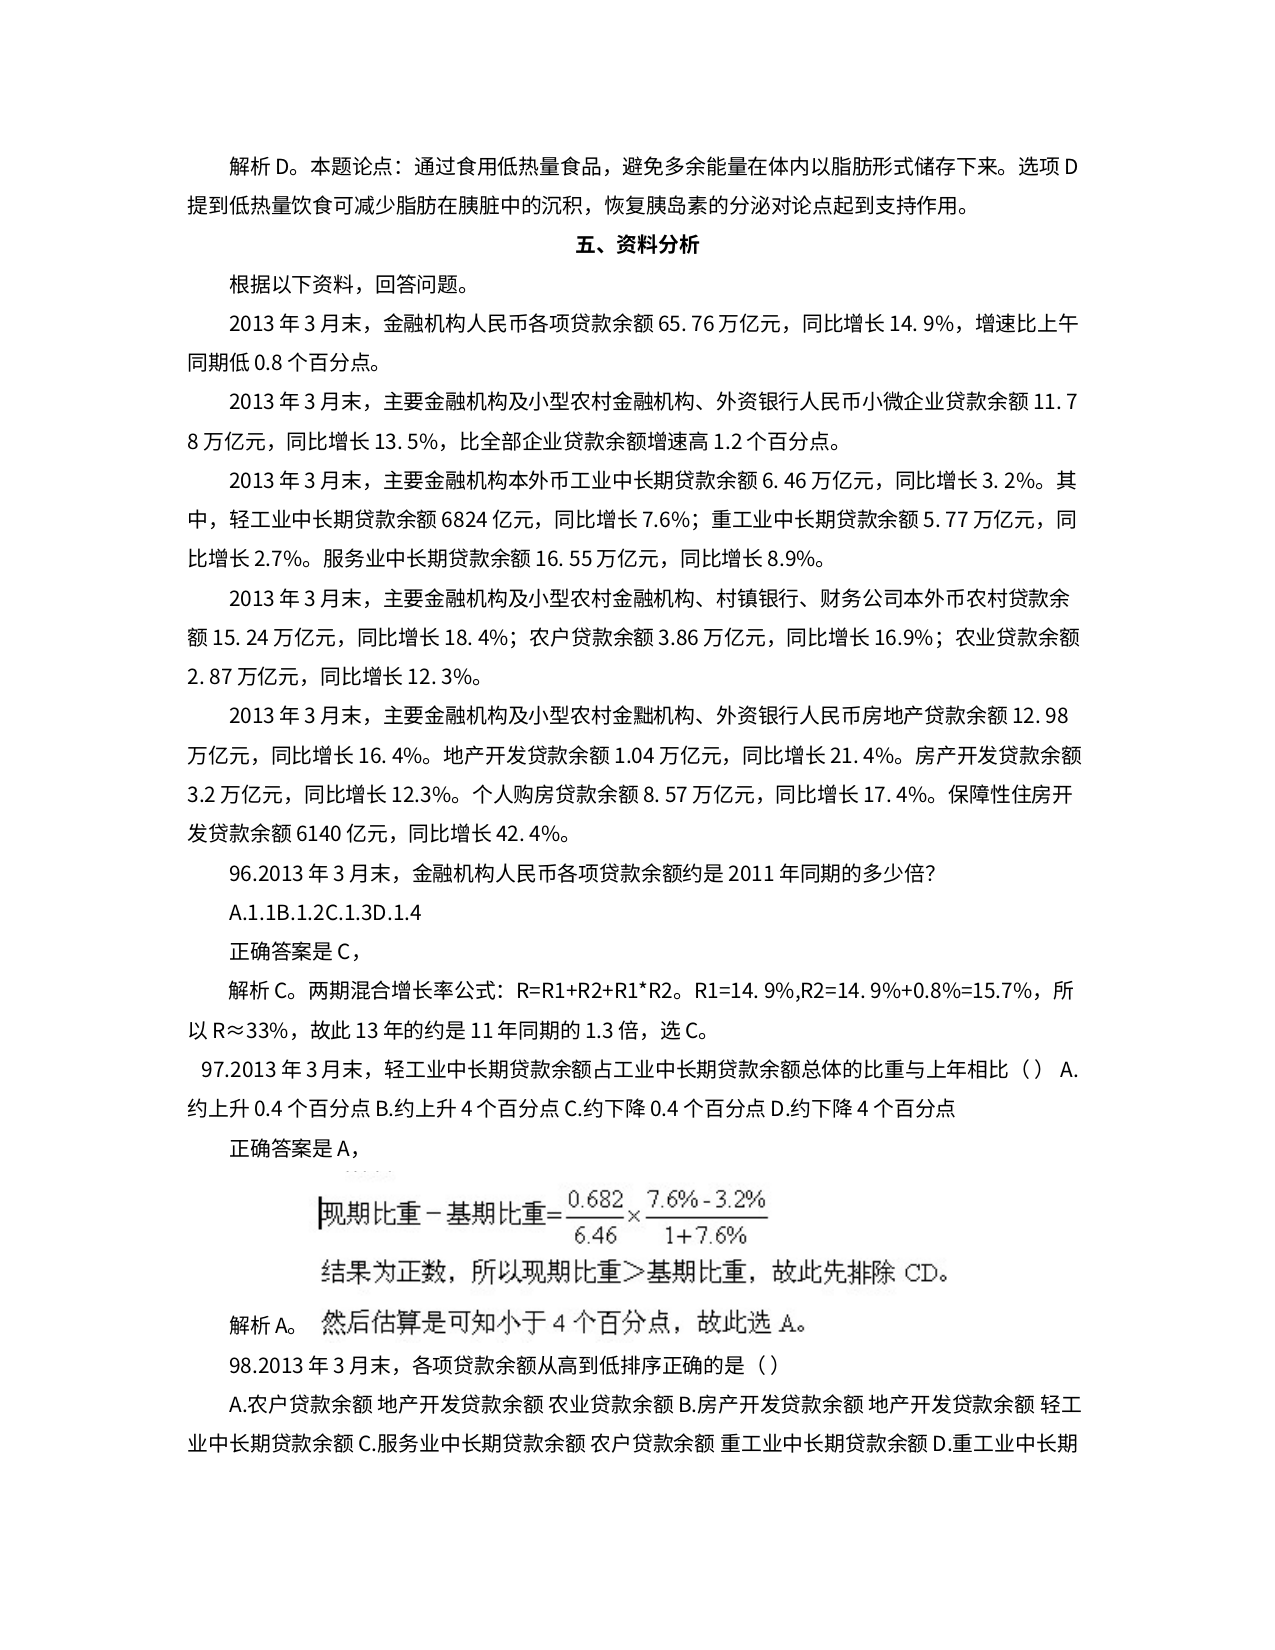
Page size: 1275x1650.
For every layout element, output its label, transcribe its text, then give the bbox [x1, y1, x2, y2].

text 五、资料分析 [187, 228, 1087, 268]
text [187, 1388, 1087, 1467]
text 正确答案是A， [187, 1132, 1087, 1171]
picture [308, 1171, 1003, 1343]
text 解析D。本题论点：通过食用低热量食品，避免多余能量在体内以脂肪形式储存下来。选项D提到低热量饮食可减少脂肪在胰脏中的沉积，恢复胰岛素的分泌对论点起到支持作用。 [187, 150, 1087, 228]
text 2013年3月末，主要金融机构及小型农村金融机构、村镇银行、财务公司本外币农村贷款余额15. 24万亿元，同比增长18. 4%；农户贷款余额3.86万亿元，同比增长16.9%；农业贷款余额2. 87万亿元，同比增长12. 3%。 [187, 582, 1087, 700]
text 97.2013年3月末，轻工业中长期贷款余额占工业中长期贷款余额总体的比重与上年相比（ ） A.约上升0.4个百分点B.约上升4个百分点C.约下降0.4个百分点D.约下降4个百分点 [187, 1053, 1087, 1132]
text 正确答案是C， [187, 935, 1087, 975]
text 2013年3月末，主要金融机构及小型农村金融机构、外资银行人民币小微企业贷款余额11. 78万亿元，同比增长13. 5%，比全部企业贷款余额增速高1.2个百分点。 [187, 386, 1087, 464]
text 根据以下资料，回答问题。 [187, 268, 1087, 307]
text 2013年3月末，主要金融机构及小型农村金黜机构、外资银行人民币房地产贷款余额12. 98万亿元，同比增长16. 4%。地产开发贷款余额1.04万亿元，同比增长21. 4%。房产开发贷款余额3.2万亿元，同比增长12.3%。个人购房贷款余额8. 57万亿元，同比增长17. 4%。保障性住房开发贷款余额6140亿元，同比增长42. 4%。 [187, 700, 1087, 857]
text 96.2013年3月末，金融机构人民币各项贷款余额约是2011年同期的多少倍？ [187, 857, 1087, 896]
text A.1.1B.1.2C.1.3D.1.4 [187, 896, 1087, 935]
text 2013年3月末，主要金融机构本外币工业中长期贷款余额6. 46万亿元，同比增长3. 2%。其中，轻工业中长期贷款余额6824亿元，同比增长7.6%；重工业中长期贷款余额5. 77万亿元，同比增长2.7%。服务业中长期贷款余额16. 55万亿元，同比增长8.9%。 [187, 464, 1087, 582]
text 98.2013年3月末，各项贷款余额从高到低排序正确的是（ ） [187, 1349, 1087, 1388]
text 2013年3月末，金融机构人民币各项贷款余额65. 76万亿元，同比增长14. 9%，增速比上午同期低0.8个百分点。 [187, 307, 1087, 386]
text 解析C。两期混合增长率公式：R=R1+R2+R1*R2。R1=14. 9%,R2=14. 9%+0.8%=15.7%，所以R≈33%，故此13年的约是11年同期的1.3倍，选C。 [187, 975, 1087, 1053]
